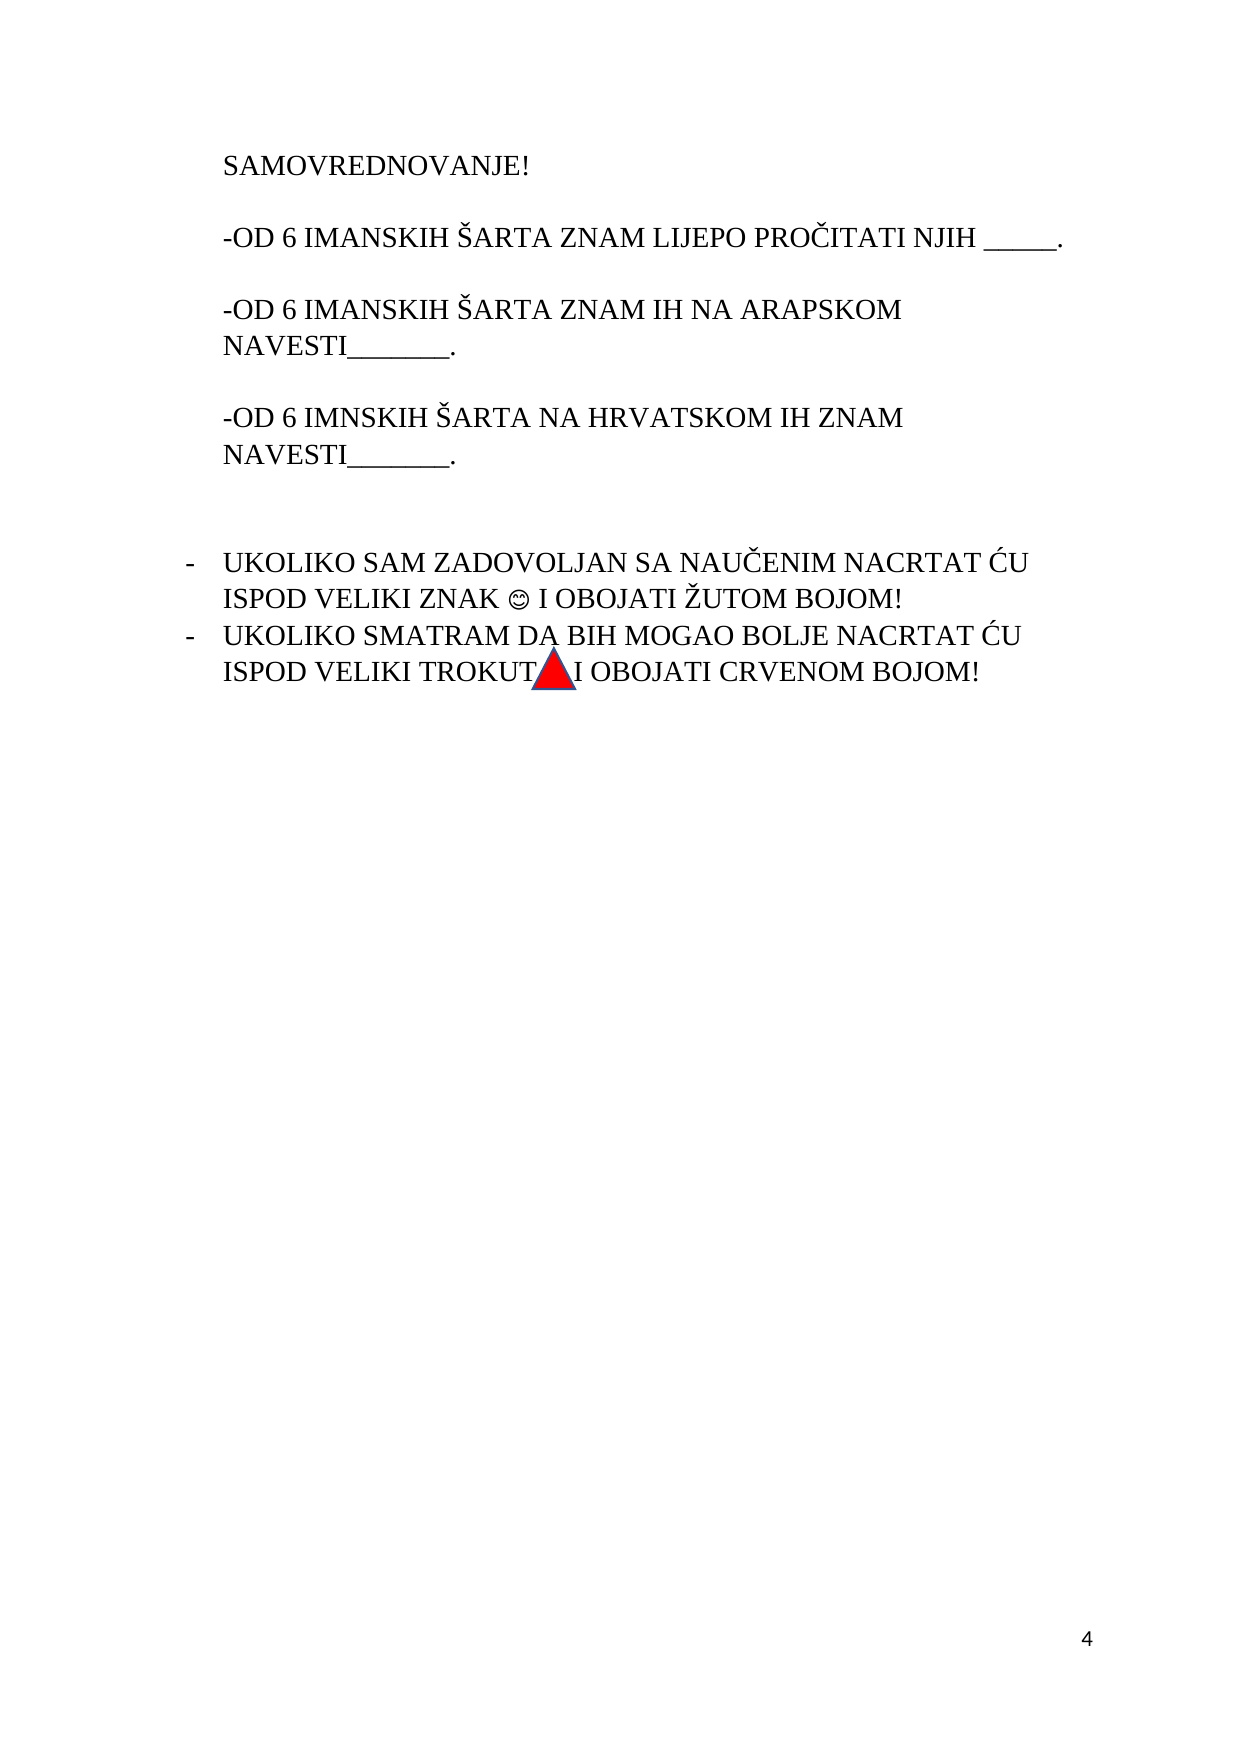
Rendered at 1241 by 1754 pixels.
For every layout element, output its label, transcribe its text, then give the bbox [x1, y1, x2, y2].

list UKOLIKO SMATRAM DA BIH MOGAO BOLJE NACRTAT ĆU ISPOD VELIKI TROKUT I OBOJATI CRVENOM BOJOM! [185, 618, 1093, 688]
list UKOLIKO SAM ZADOVOLJAN SA NAUČENIM NACRTAT ĆU ISPOD VELIKI ZNAK I OBOJATI ŽUTOM BOJOM! [185, 545, 1093, 615]
list -OD 6 IMANSKIH ŠARTA ZNAM IH NA ARAPSKOM NAVESTI_______. [223, 292, 1093, 362]
list -OD 6 IMANSKIH ŠARTA ZNAM LIJEPO PROČITATI NJIH _____. [223, 220, 1093, 253]
list SAMOVREDNOVANJE! [223, 148, 1093, 181]
list -OD 6 IMNSKIH ŠARTA NA HRVATSKOM IH ZNAM NAVESTI_______. [223, 401, 1093, 470]
